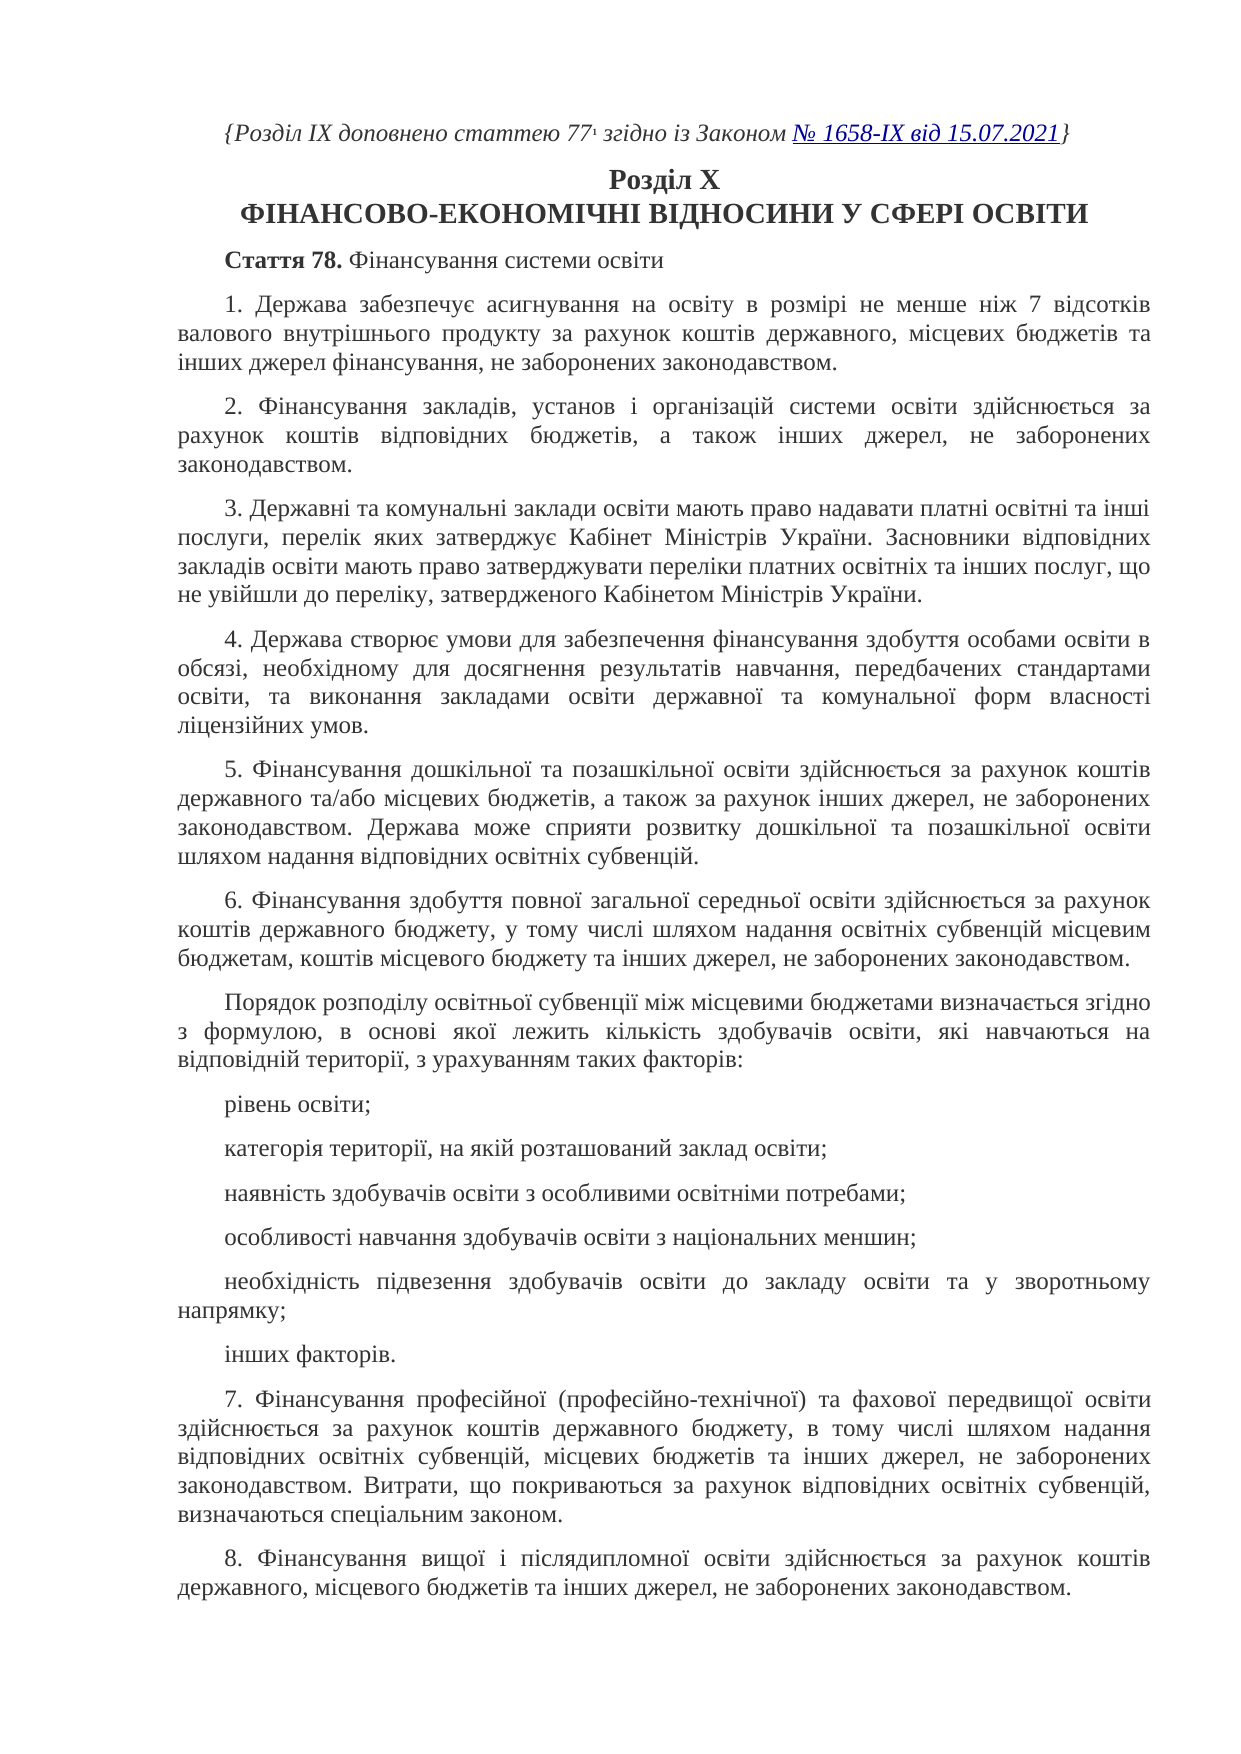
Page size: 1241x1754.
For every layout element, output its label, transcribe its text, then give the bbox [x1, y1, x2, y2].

text інших факторів. [177, 1339, 1152, 1368]
text необхідність підвезення здобувачів освіти до закладу освіти та у зворотньому напрямку; [177, 1266, 1152, 1324]
text Порядок розподілу освітньої субвенції між місцевими бюджетами визначається згідно з формулою, в основі якої лежить кількість здобувачів освіти, які навчаються на відповідній території, з урахуванням таких факторів: [177, 987, 1152, 1073]
text рівень освіти; [177, 1089, 1152, 1118]
text 8. Фінансування вищої і післядипломної освіти здійснюється за рахунок коштів державного, місцевого бюджетів та інших джерел, не заборонених законодавством. [177, 1543, 1152, 1601]
text категорія території, на якій розташований заклад освіти; [177, 1133, 1152, 1162]
text Розділ X ФІНАНСОВО-ЕКОНОМІЧНІ ВІДНОСИНИ У СФЕРІ ОСВІТИ [224, 162, 1105, 229]
text {Розділ IX доповнено статтею 77-1 згідно із Законом № 1658-IX від 15.07.2021} [177, 118, 1152, 147]
text особливості навчання здобувачів освіти з національних меншин; [177, 1222, 1152, 1251]
text наявність здобувачів освіти з особливими освітніми потребами; [177, 1178, 1152, 1206]
text 5. Фінансування дошкільної та позашкільної освіти здійснюється за рахунок коштів державного та/або місцевих бюджетів, а також за рахунок інших джерел, не заборонених законодавством. Держава може сприяти розвитку дошкільної та позашкільної освіти шляхом надання відповідних освітніх субвенцій. [177, 754, 1152, 869]
text 7. Фінансування професійної (професійно-технічної) та фахової передвищої освіти здійснюється за рахунок коштів державного бюджету, в тому числі шляхом надання відповідних освітніх субвенцій, місцевих бюджетів та інших джерел, не заборонених законодавством. Витрати, що покриваються за рахунок відповідних освітніх субвенцій, визначаються спеціальним законом. [177, 1384, 1152, 1528]
text 6. Фінансування здобуття повної загальної середньої освіти здійснюється за рахунок коштів державного бюджету, у тому числі шляхом надання освітніх субвенцій місцевим бюджетам, коштів місцевого бюджету та інших джерел, не заборонених законодавством. [177, 885, 1152, 971]
text 1. Держава забезпечує асигнування на освіту в розмірі не менше ніж 7 відсотків валового внутрішнього продукту за рахунок коштів державного, місцевих бюджетів та інших джерел фінансування, не заборонених законодавством. [177, 289, 1152, 376]
text 3. Державні та комунальні заклади освіти мають право надавати платні освітні та інші послуги, перелік яких затверджує Кабінет Міністрів України. Засновники відповідних закладів освіти мають право затверджувати переліки платних освітніх та інших послуг, що не увійшли до переліку, затвердженого Кабінетом Міністрів України. [177, 493, 1152, 608]
text 2. Фінансування закладів, установ і організацій системи освіти здійснюється за рахунок коштів відповідних бюджетів, а також інших джерел, не заборонених законодавством. [177, 391, 1152, 478]
text 4. Держава створює умови для забезпечення фінансування здобуття особами освіти в обсязі, необхідному для досягнення результатів навчання, передбачених стандартами освіти, та виконання закладами освіти державної та комунальної форм власності ліцензійних умов. [177, 624, 1152, 739]
text Стаття 78. Фінансування системи освіти [177, 245, 1152, 274]
